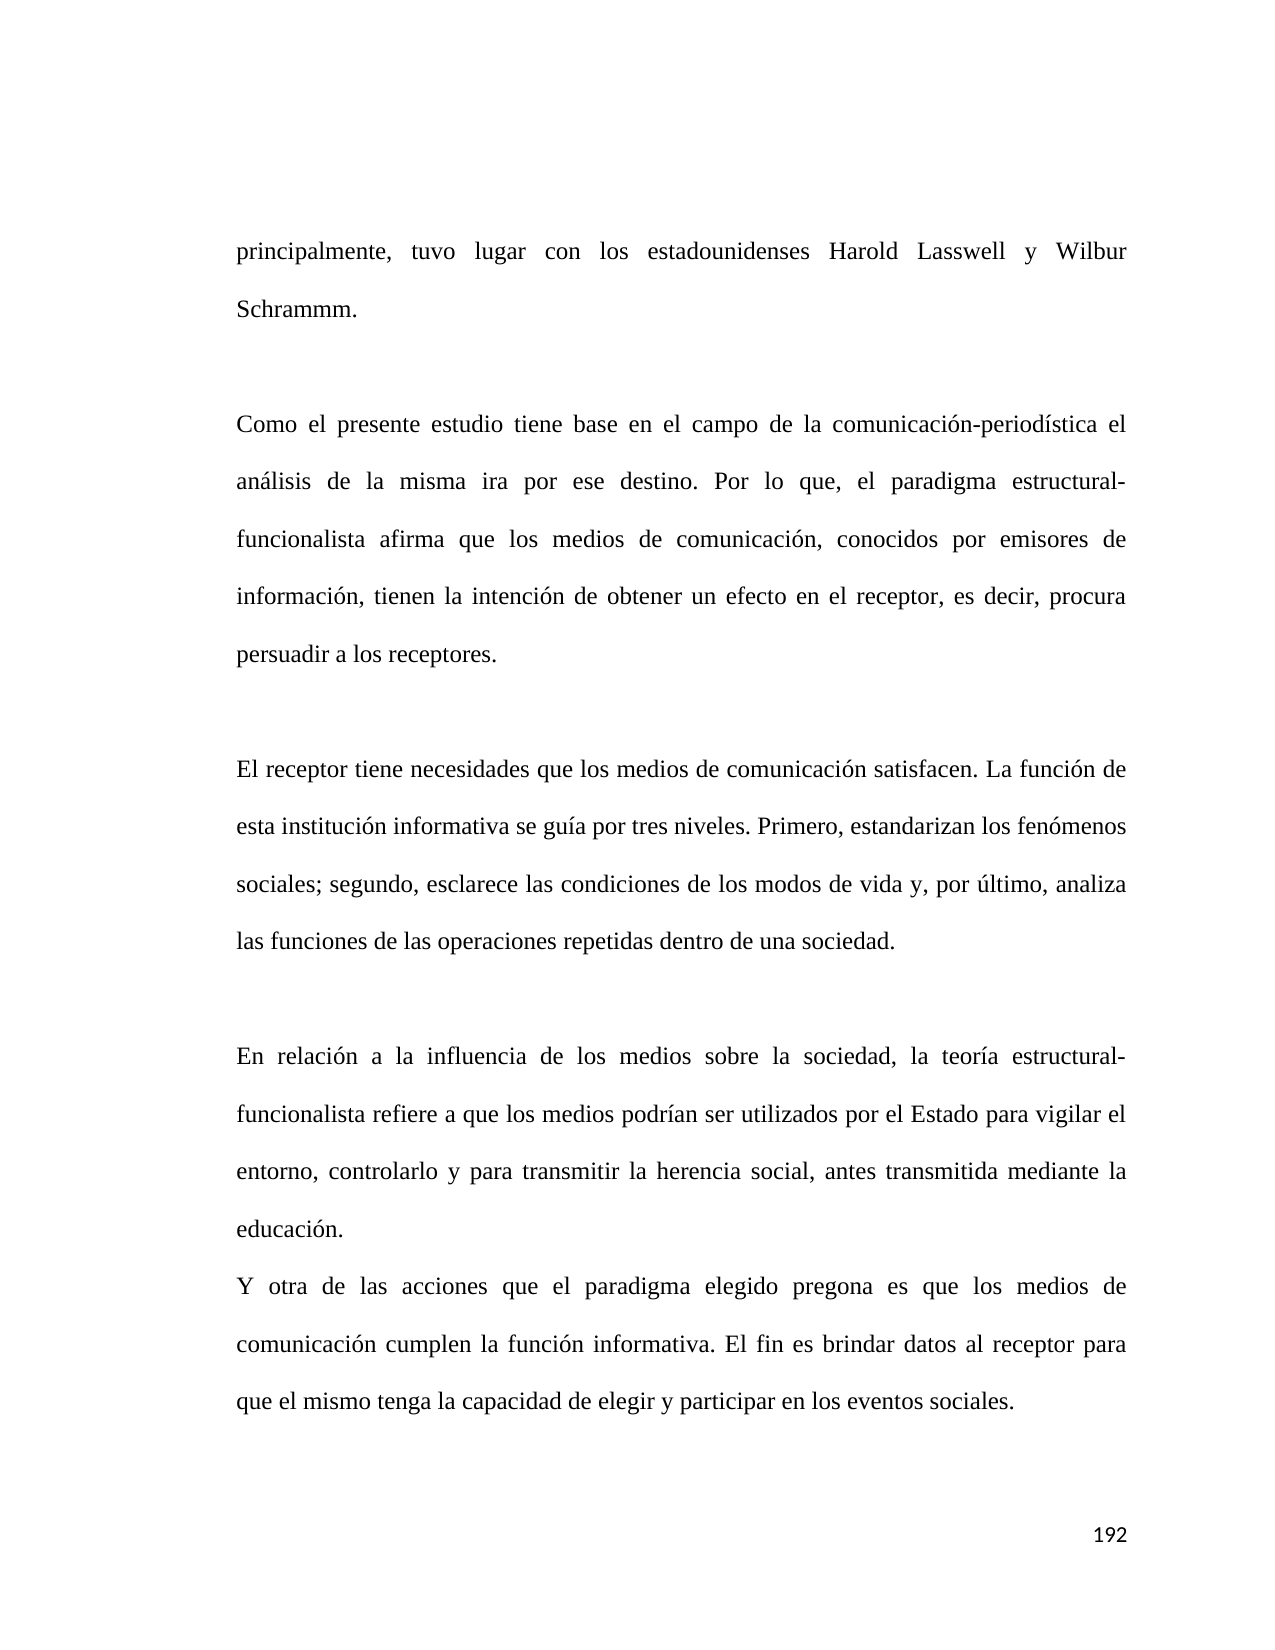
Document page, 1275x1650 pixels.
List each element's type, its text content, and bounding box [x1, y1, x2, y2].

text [236, 236, 1127, 322]
text Y otra de las acciones que el paradigma elegido pregona es que los medios de comunicación cumplen la función informativa. El fin es brindar datos al receptor para que el mismo tenga la capacidad de elegir y participar en los eventos sociales. [236, 1271, 1127, 1415]
text Como el presente estudio tiene base en el campo de la comunicación-periodística el análisis de la misma ira por ese destino. Por lo que, el paradigma estructural-funcionalista afirma que los medios de comunicación, conocidos por emisores de información, tienen la intención de obtener un efecto en el receptor, es decir, procura persuadir a los receptores. [236, 409, 1127, 667]
text El receptor tiene necesidades que los medios de comunicación satisfacen. La función de esta institución informativa se guía por tres niveles. Primero, estandarizan los fenómenos sociales; segundo, esclarece las condiciones de los modos de vida y, por último, analiza las funciones de las operaciones repetidas dentro de una sociedad. [236, 754, 1127, 955]
text En relación a la influencia de los medios sobre la sociedad, la teoría estructural-funcionalista refiere a que los medios podrían ser utilizados por el Estado para vigilar el entorno, controlarlo y para transmitir la herencia social, antes transmitida mediante la educación. [236, 1041, 1127, 1242]
